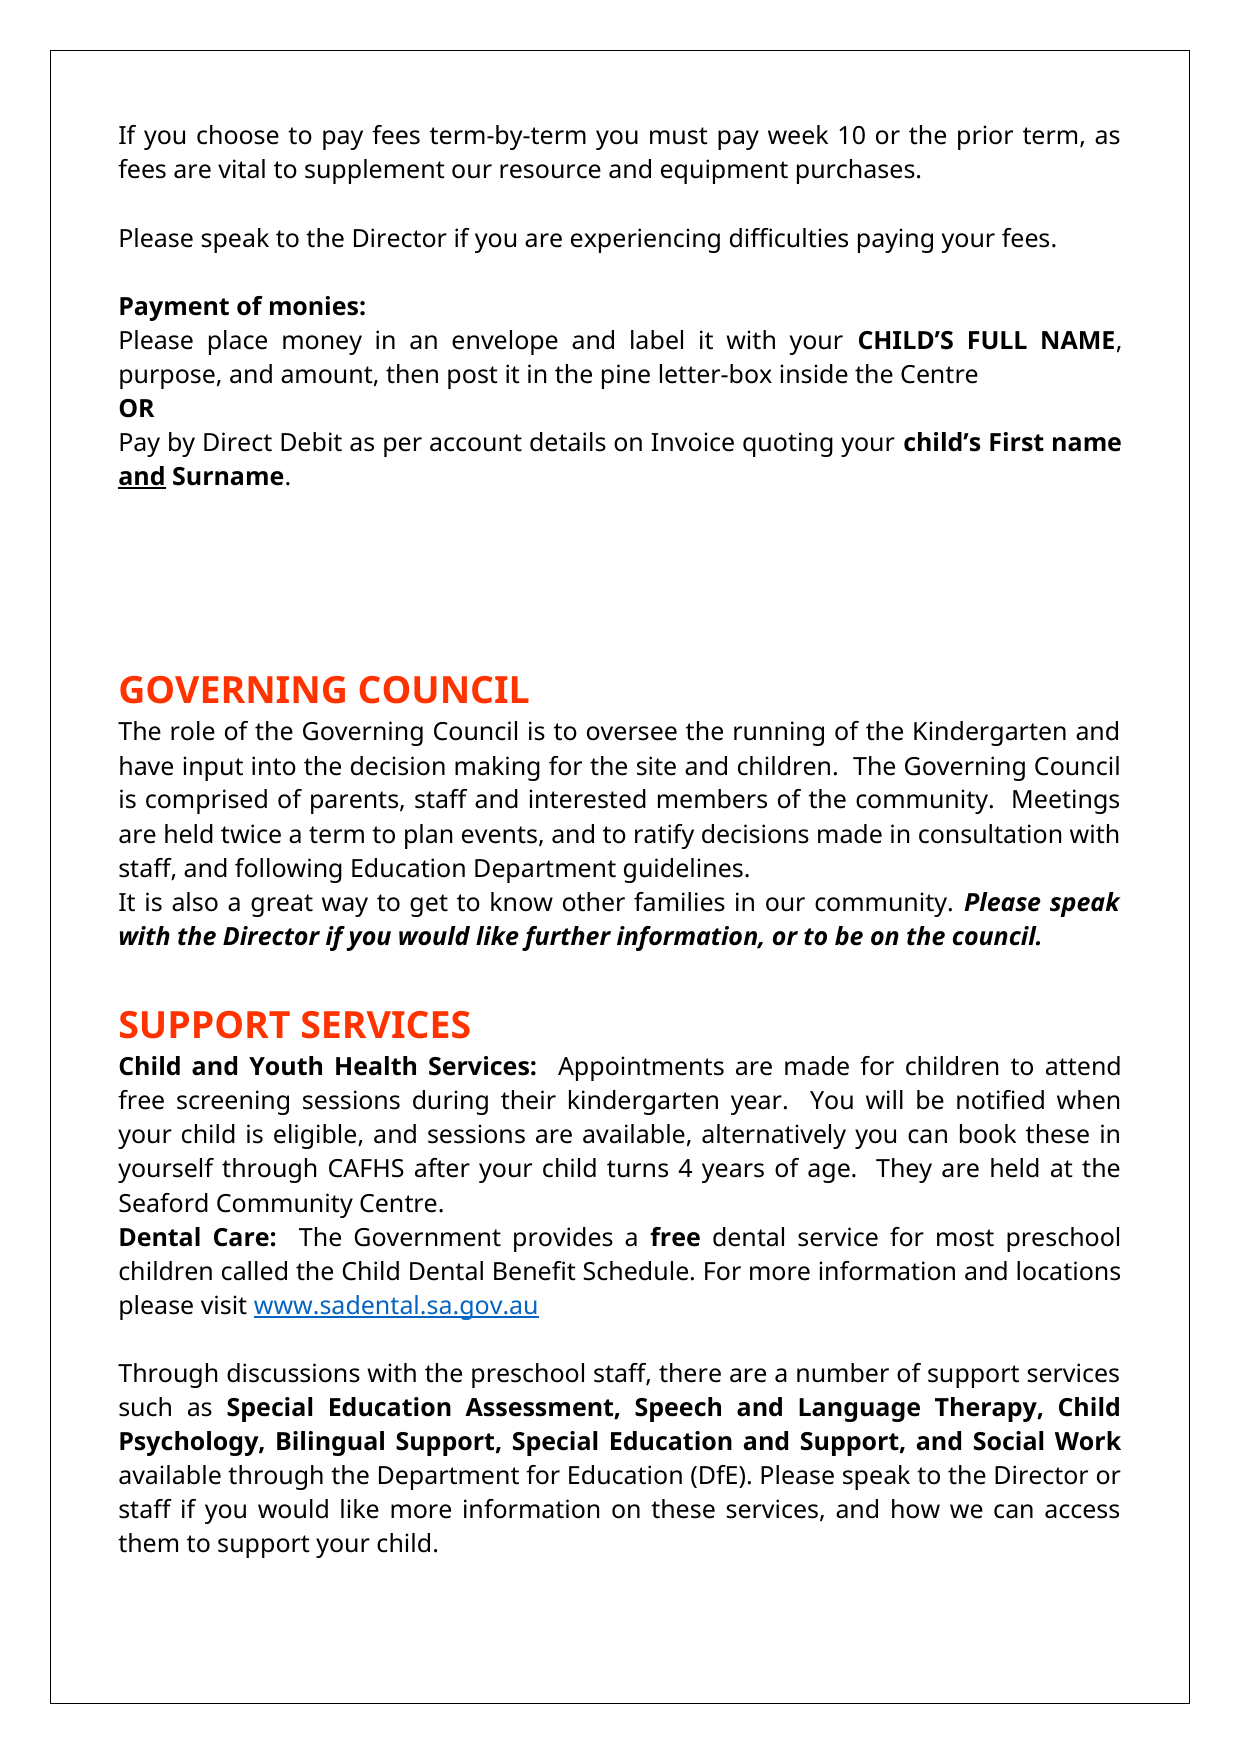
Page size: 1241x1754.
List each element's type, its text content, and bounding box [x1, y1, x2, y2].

text Please place money in an envelope and label it with your CHILD’S FULL NAME, purpose, and amount, then post it in the pine letter-box inside the Centre [118, 322, 1122, 391]
text The role of the Governing Council is to oversee the running of the Kindergarten and have input into the decision making for the site and children. The Governing Council is comprised of parents, staff and interested members of the community. Meetings are held twice a term to plan events, and to ratify decisions made in consultation with staff, and following Education Department guidelines. [118, 714, 1122, 884]
text GOVERNING COUNCIL [118, 663, 1122, 714]
text If you choose to pay fees term-by-term you must pay week 10 or the prior term, as fees are vital to supplement our resource and equipment purchases. [118, 118, 1122, 186]
text SUPPORT SERVICES [118, 998, 1122, 1049]
text Child and Youth Health Services: Appointments are made for children to attend free screening sessions during their kindergarten year. You will be notified when your child is eligible, and sessions are available, alternatively you can book these in yourself through CAFHS after your child turns 4 years of age. They are held at the Seaford Community Centre. [118, 1049, 1122, 1219]
text Through discussions with the preschool staff, there are a number of support services such as Special Education Assessment, Speech and Language Therapy, Child Psychology, Bilingual Support, Special Education and Support, and Social Work available through the Department for Education (DfE). Please speak to the Director or staff if you would like more information on these services, and how we can access them to support your child. [118, 1356, 1122, 1560]
text Dental Care: The Government provides a free dental service for most preschool children called the Child Dental Benefit Schedule. For more information and locations please visit www.sadental.sa.gov.au [118, 1219, 1122, 1321]
text It is also a great way to get to know other families in our community. Please speak with the Director if you would like further information, or to be on the council. [118, 884, 1122, 952]
text Please speak to the Director if you are experiencing difficulties paying your fees. [118, 220, 1122, 254]
text OR [118, 391, 1122, 424]
text Payment of monies: [118, 288, 1122, 322]
text Pay by Direct Debit as per account details on Invoice quoting your child’s First name and Surname. [118, 424, 1122, 493]
